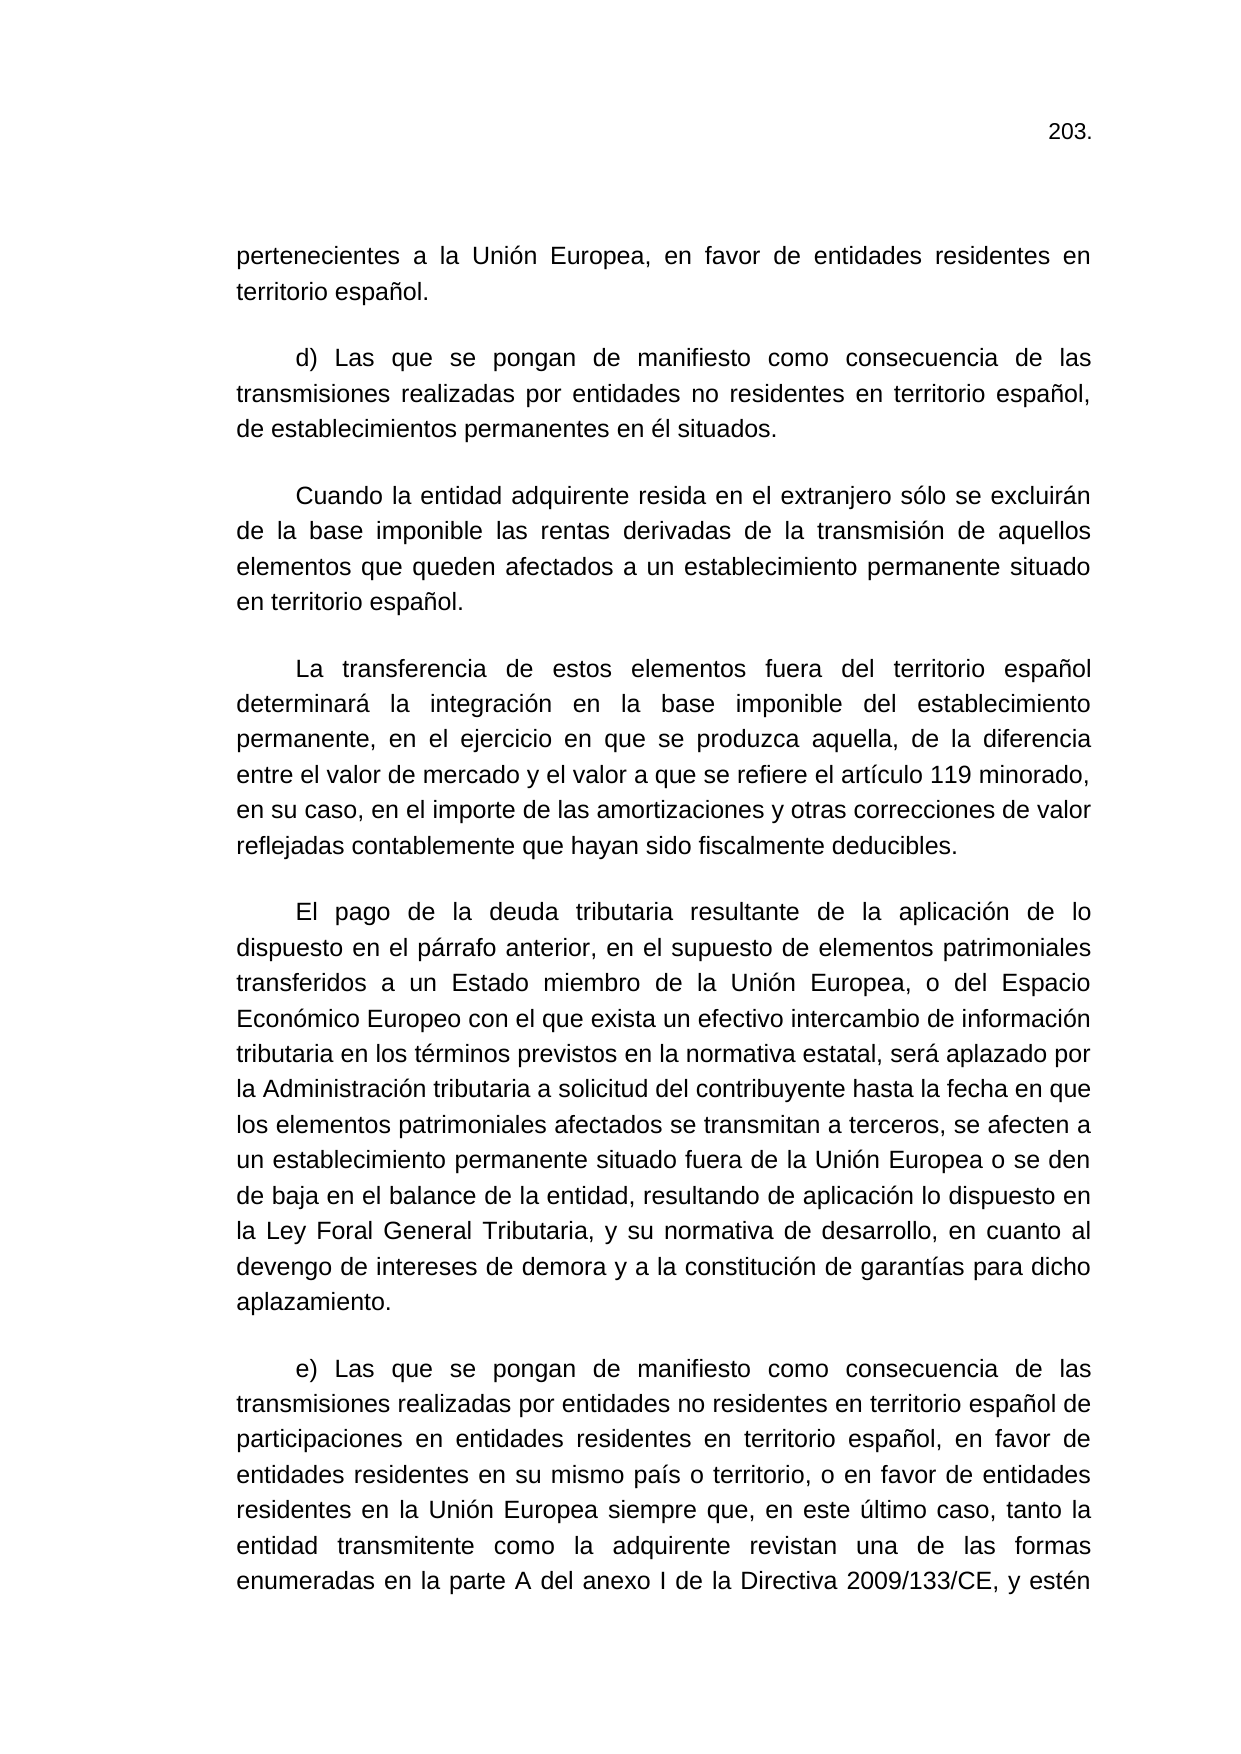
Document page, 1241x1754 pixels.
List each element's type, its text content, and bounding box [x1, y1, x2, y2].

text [236, 1349, 1092, 1597]
text El pago de la deuda tributaria resultante de la aplicación de lo dispuesto en el párrafo anterior, en el supuesto de elementos patrimoniales transferidos a un Estado miembro de la Unión Europea, o del Espacio Económico Europeo con el que exista un efectivo intercambio de información tributaria en los términos previstos en la normativa estatal, será aplazado por la Administración tributaria a solicitud del contribuyente hasta la fecha en que los elementos patrimoniales afectados se transmitan a terceros, se afecten a un establecimiento permanente situado fuera de la Unión Europea o se den de baja en el balance de la entidad, resultando de aplicación lo dispuesto en la Ley Foral General Tributaria, y su normativa de desarrollo, en cuanto al devengo de intereses de demora y a la constitución de garantías para dicho aplazamiento. [236, 892, 1092, 1317]
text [236, 236, 1092, 307]
text Cuando la entidad adquirente resida en el extranjero sólo se excluirán de la base imponible las rentas derivadas de la transmisión de aquellos elementos que queden afectados a un establecimiento permanente situado en territorio español. [236, 476, 1092, 617]
text La transferencia de estos elementos fuera del territorio español determinará la integración en la base imponible del establecimiento permanente, en el ejercicio en que se produzca aquella, de la diferencia entre el valor de mercado y el valor a que se refiere el artículo 119 minorado, en su caso, en el importe de las amortizaciones y otras correcciones de valor reflejadas contablemente que hayan sido fiscalmente deducibles. [236, 649, 1092, 861]
text d) Las que se pongan de manifiesto como consecuencia de las transmisiones realizadas por entidades no residentes en territorio español, de establecimientos permanentes en él situados. [236, 338, 1092, 444]
